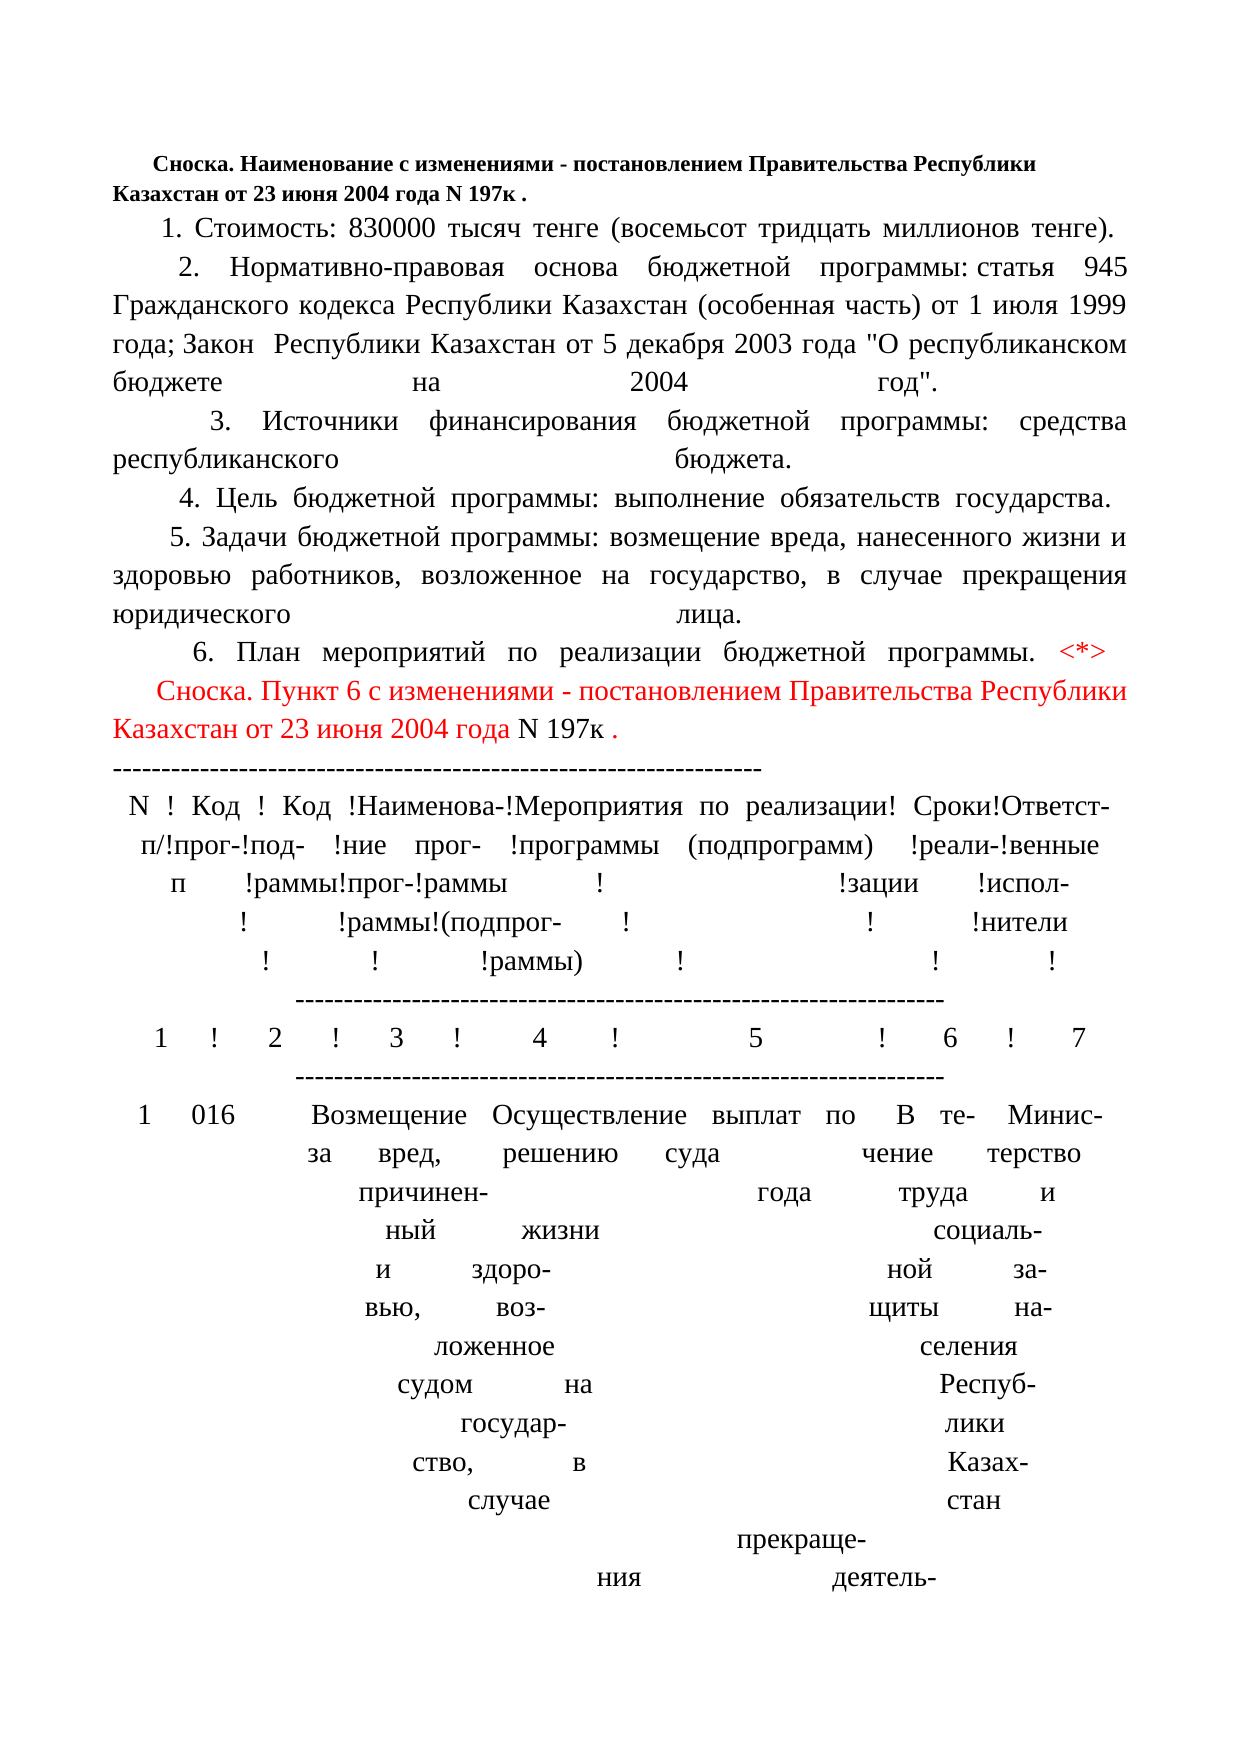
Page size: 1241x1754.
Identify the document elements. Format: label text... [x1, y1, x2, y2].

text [112, 750, 1128, 1593]
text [112, 150, 1128, 207]
text 1. Стоимость: 830000 тысяч тенге (восемьсот тридцать миллионов тенге). 2. Нормативно-правовая основа бюджетной программы: статья 945 Гражданского кодекса Республики Казахстан (особенная часть) от 1 июля 1999 года; Закон Республики Казахстан от 5 декабря 2003 года "О республиканском бюджете на 2004 год". 3. Источники финансирования бюджетной программы: средства республиканского бюджета. 4. Цель бюджетной программы: выполнение обязательств государства. 5. Задачи бюджетной программы: возмещение вреда, нанесенного жизни и здоровью работников, возложенное на государство, в случае прекращения юридического лица. 6. План мероприятий по реализации бюджетной программы. <*> Сноска. Пункт 6 с изменениями - постановлением Правительства Республики Казахстан от 23 июня 2004 года N 197к . [112, 210, 1128, 745]
